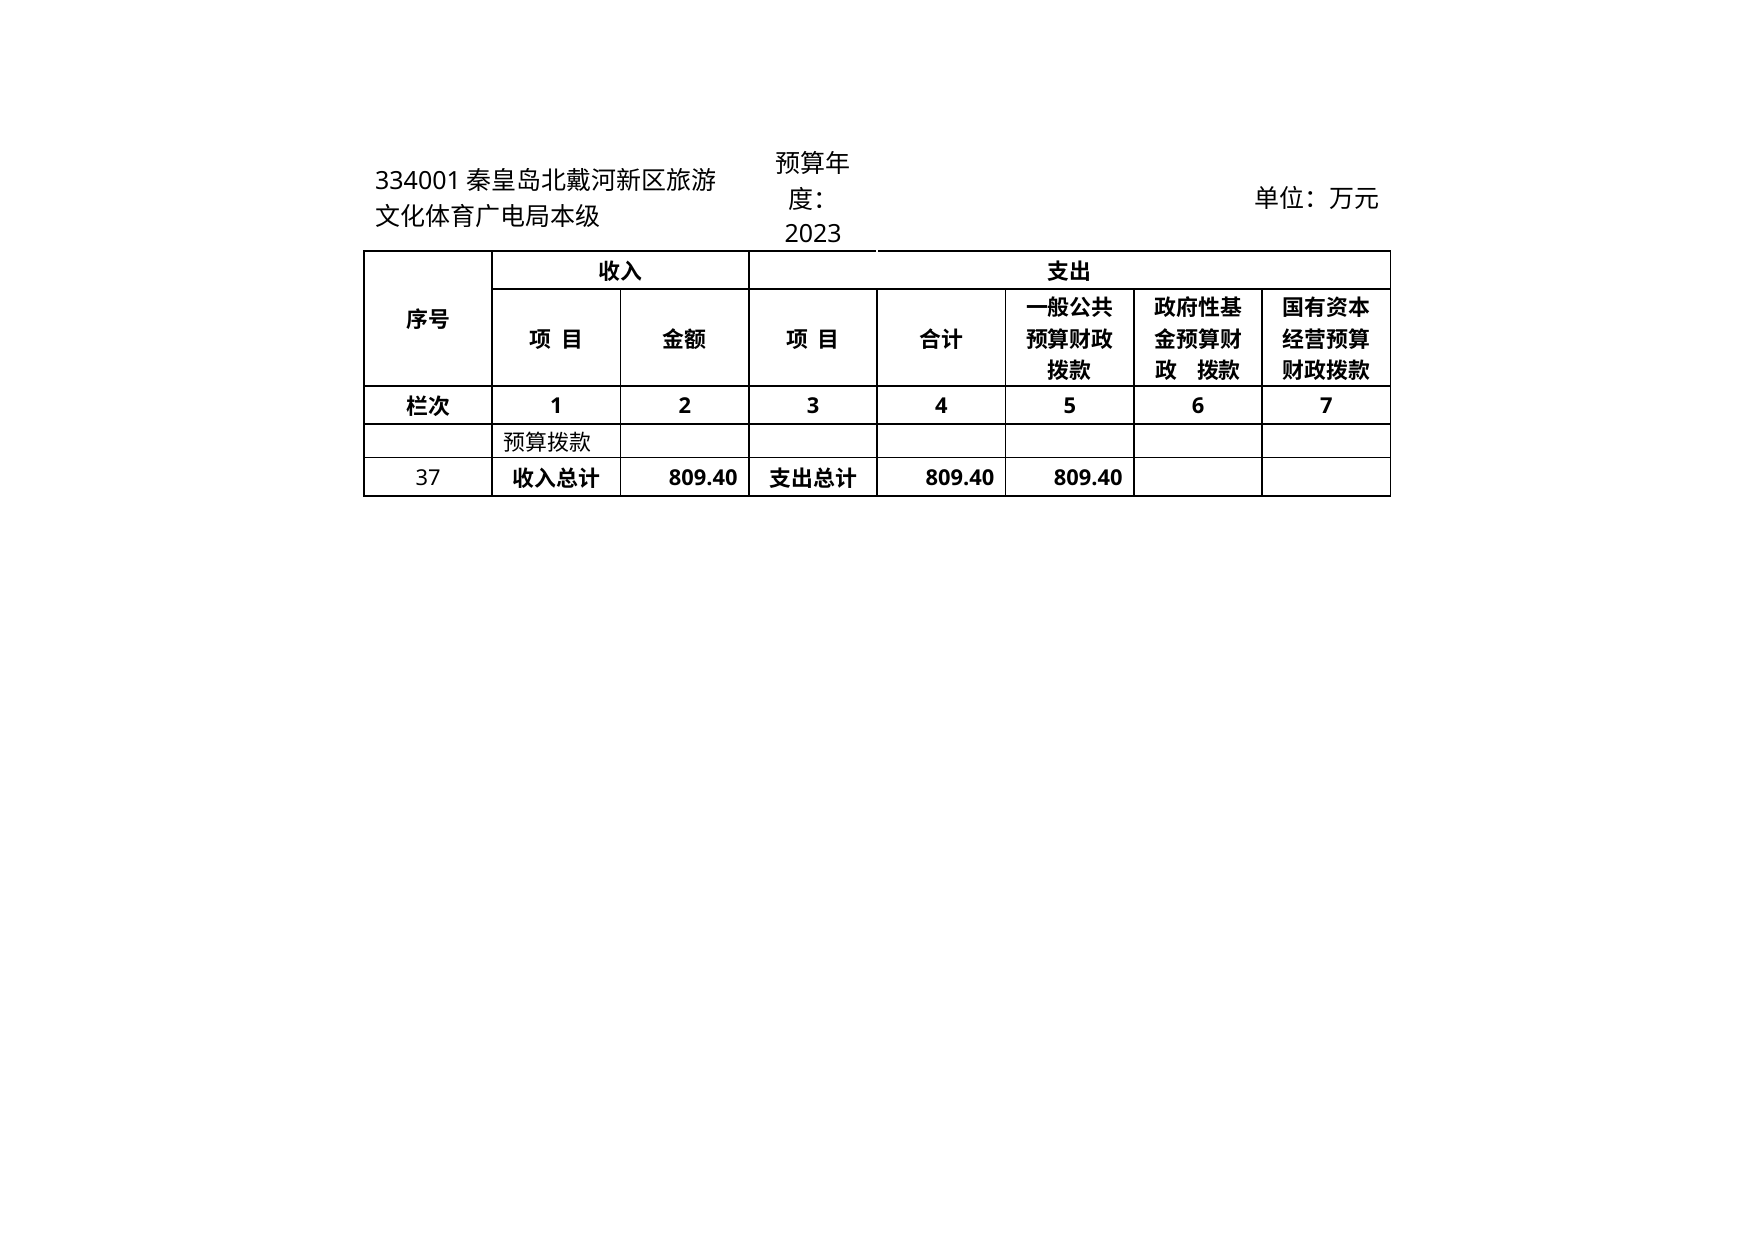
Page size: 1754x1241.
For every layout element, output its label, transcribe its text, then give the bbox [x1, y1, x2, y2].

table_cell 国有资本经营预算财政拨款 [1263, 290, 1390, 385]
table_cell 三、国有资本经营预算拨款 [493, 425, 620, 457]
table_cell 栏次 [365, 387, 491, 423]
table_cell 1 [493, 387, 620, 423]
table_cell [1263, 458, 1390, 495]
table_cell 合计 [878, 290, 1005, 385]
table_cell 809.40 [1006, 458, 1133, 495]
table_cell 3 [750, 387, 876, 423]
table_cell [1263, 425, 1390, 457]
table_header 334001秦皇岛北戴河新区旅游文化体育广电局本级 [365, 143, 748, 250]
table_cell [1006, 425, 1133, 457]
table_cell 收入总计 [493, 458, 620, 495]
table_cell 金额 [621, 290, 748, 385]
table_cell [621, 425, 748, 457]
table_cell [1135, 458, 1261, 495]
table_cell 36 [365, 425, 491, 457]
table_cell 2 [621, 387, 748, 423]
table_cell 支出总计 [750, 458, 876, 495]
table_cell 6 [1135, 387, 1261, 423]
table_cell 支出 [750, 252, 1390, 288]
table_cell 5 [1006, 387, 1133, 423]
table_cell 一般公共预算财政拨款 [1006, 290, 1133, 385]
table_cell [878, 425, 1005, 457]
table_cell 收入 [493, 252, 748, 288]
table_cell [750, 425, 876, 457]
table_cell 7 [1263, 387, 1390, 423]
table_cell 37 [365, 458, 491, 495]
table_cell 政府性基金预算财政 拨款 [1135, 290, 1261, 385]
table_cell 序号 [365, 252, 491, 385]
table_cell 项 目 [750, 290, 876, 385]
table_cell [1135, 425, 1261, 457]
table_cell 4 [878, 387, 1005, 423]
table_header 预算年度：2023 [750, 143, 876, 250]
table_header 单位：万元 [878, 143, 1390, 250]
table_cell 809.40 [878, 458, 1005, 495]
table_cell 项 目 [493, 290, 620, 385]
table_cell 809.40 [621, 458, 748, 495]
